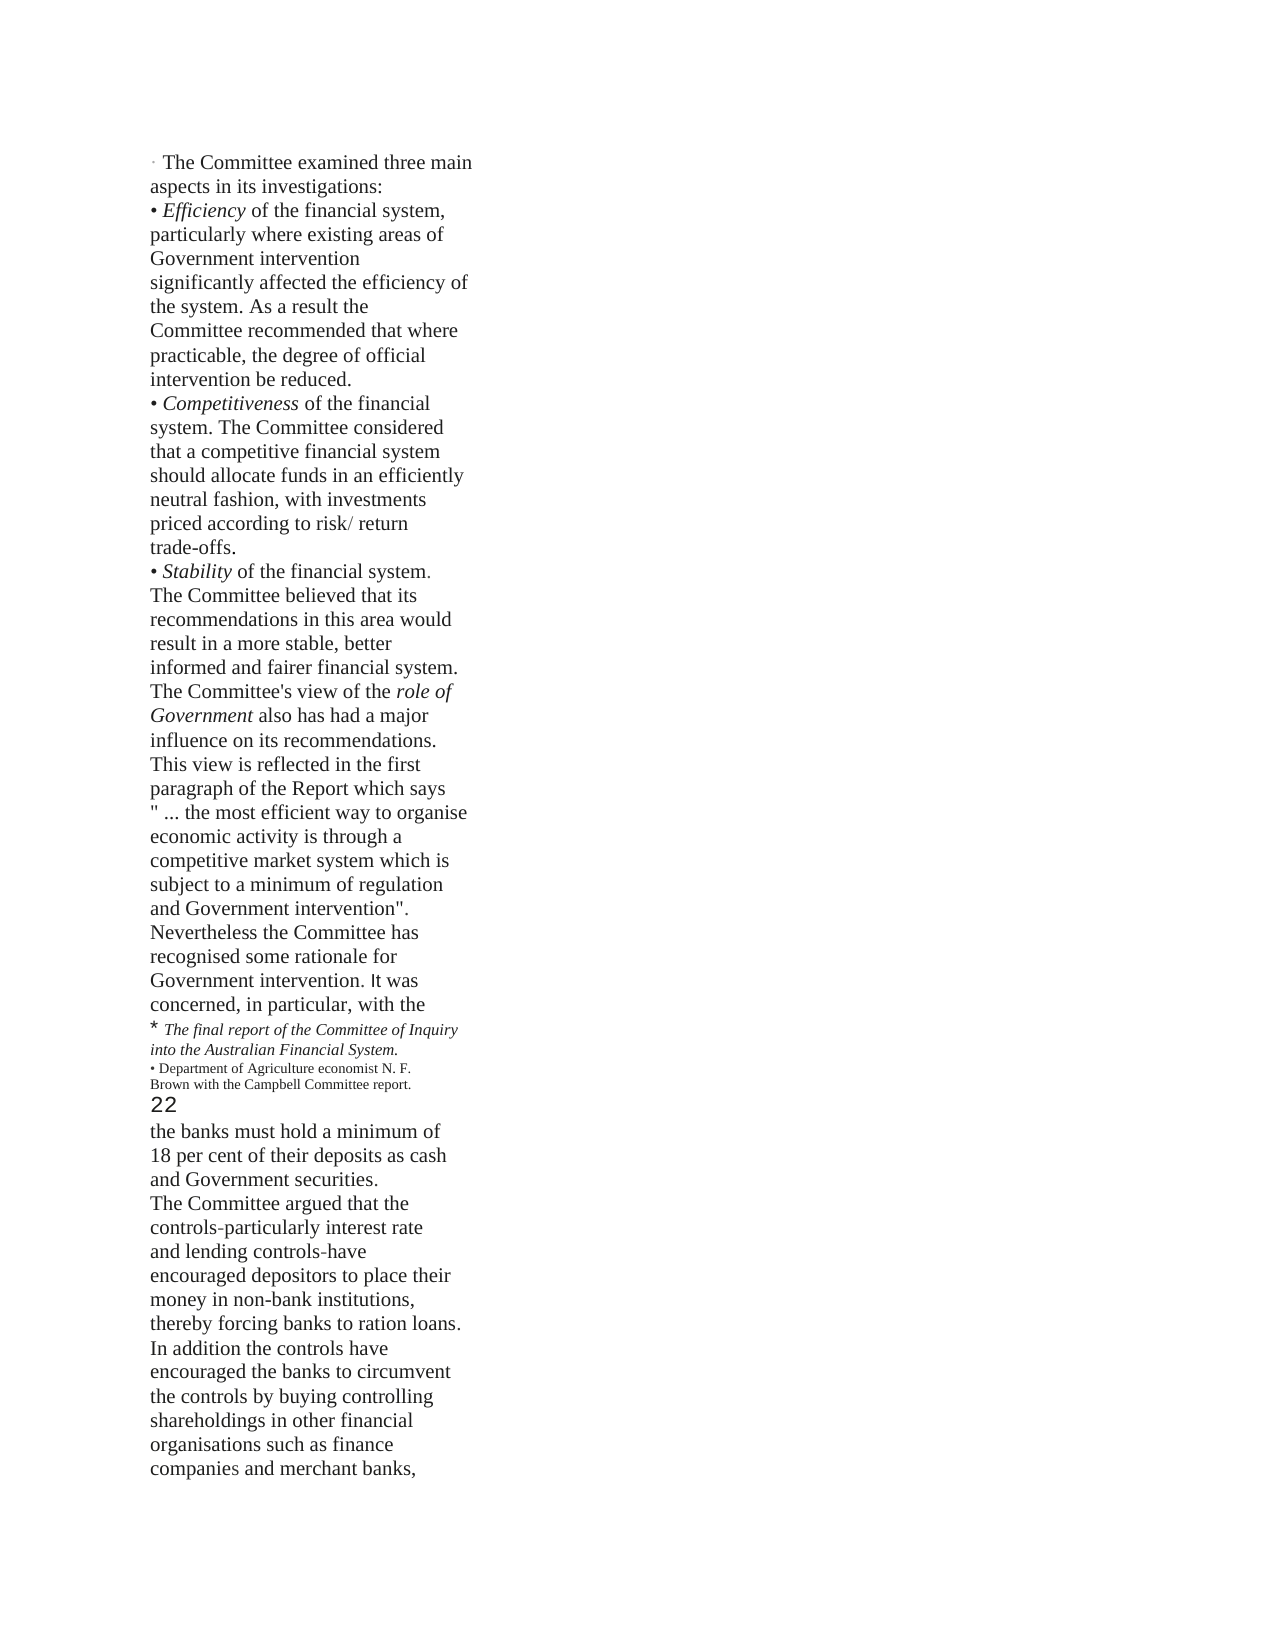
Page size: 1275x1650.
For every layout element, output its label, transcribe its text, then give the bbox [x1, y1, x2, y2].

text 18 per cent of their deposits as cash [150, 1143, 1125, 1167]
text shareholdings in other financial [150, 1408, 1125, 1432]
text and lending controls-have [150, 1239, 1125, 1263]
text Government also has had a major [150, 703, 1125, 727]
text aspects in its investigations: [150, 174, 1125, 198]
text recommendations in this area would [150, 607, 1125, 631]
text practicable, the degree of official [150, 342, 1125, 367]
text should allocate funds in an efficiently [150, 463, 1125, 487]
text influence on its recommendations. [150, 727, 1125, 752]
text The Committee's view of the role of [150, 679, 1125, 703]
text • Department of Agriculture economist N. F. [150, 1059, 1125, 1076]
text recognised some rationale for [150, 944, 1125, 968]
text In addition the controls have [150, 1335, 1125, 1359]
text This view is reflected in the first [150, 752, 1125, 776]
text 22 [150, 1093, 1125, 1119]
text • Competitiveness of the financial [150, 391, 1125, 415]
text The Committee believed that its [150, 583, 1125, 607]
text the banks must hold a minimum of [150, 1119, 1125, 1143]
text the controls by buying controlling [150, 1383, 1125, 1408]
text system. The Committee considered [150, 415, 1125, 439]
text money in non-bank institutions, [150, 1287, 1125, 1311]
text encouraged depositors to place their [150, 1263, 1125, 1287]
text paragraph of the Report which says [150, 776, 1125, 800]
text Nevertheless the Committee has [150, 920, 1125, 944]
text Committee recommended that where [150, 318, 1125, 342]
text concerned, in particular, with the [150, 992, 1125, 1016]
text into the Australian Financial System. [150, 1040, 1125, 1059]
text • Efficiency of the financial system, [150, 198, 1125, 222]
text subject to a minimum of regulation [150, 872, 1125, 896]
text trade-offs. [150, 535, 1125, 559]
text controls-particularly interest rate [150, 1215, 1125, 1239]
text organisations such as finance [150, 1432, 1125, 1456]
text companies and merchant banks, [150, 1456, 1125, 1480]
text The Committee argued that the [150, 1191, 1125, 1215]
text informed and fairer financial system. [150, 655, 1125, 679]
text economic activity is through a [150, 824, 1125, 848]
text intervention be reduced. [150, 367, 1125, 391]
text priced according to risk/ return [150, 511, 1125, 535]
text Government intervention. It was [150, 968, 1125, 992]
text " ... the most efficient way to organise [150, 800, 1125, 824]
text Government intervention [150, 246, 1125, 270]
text * The final report of the Committee of Inquiry [150, 1016, 1125, 1040]
text that a competitive financial system [150, 439, 1125, 463]
text the system. As a result the [150, 294, 1125, 318]
text particularly where existing areas of [150, 222, 1125, 246]
text significantly affected the efficiency of [150, 270, 1125, 294]
text and Government intervention". [150, 896, 1125, 920]
text and Government securities. [150, 1167, 1125, 1191]
text Brown with the Campbell Committee report. [150, 1076, 1125, 1093]
text • Stability of the financial system. [150, 559, 1125, 583]
text neutral fashion, with investments [150, 487, 1125, 511]
text competitive market system which is [150, 848, 1125, 872]
text encouraged the banks to circumvent [150, 1359, 1125, 1383]
text thereby forcing banks to ration loans. [150, 1311, 1125, 1335]
text result in a more stable, better [150, 631, 1125, 655]
text · The Committee examined three main [150, 150, 1125, 174]
